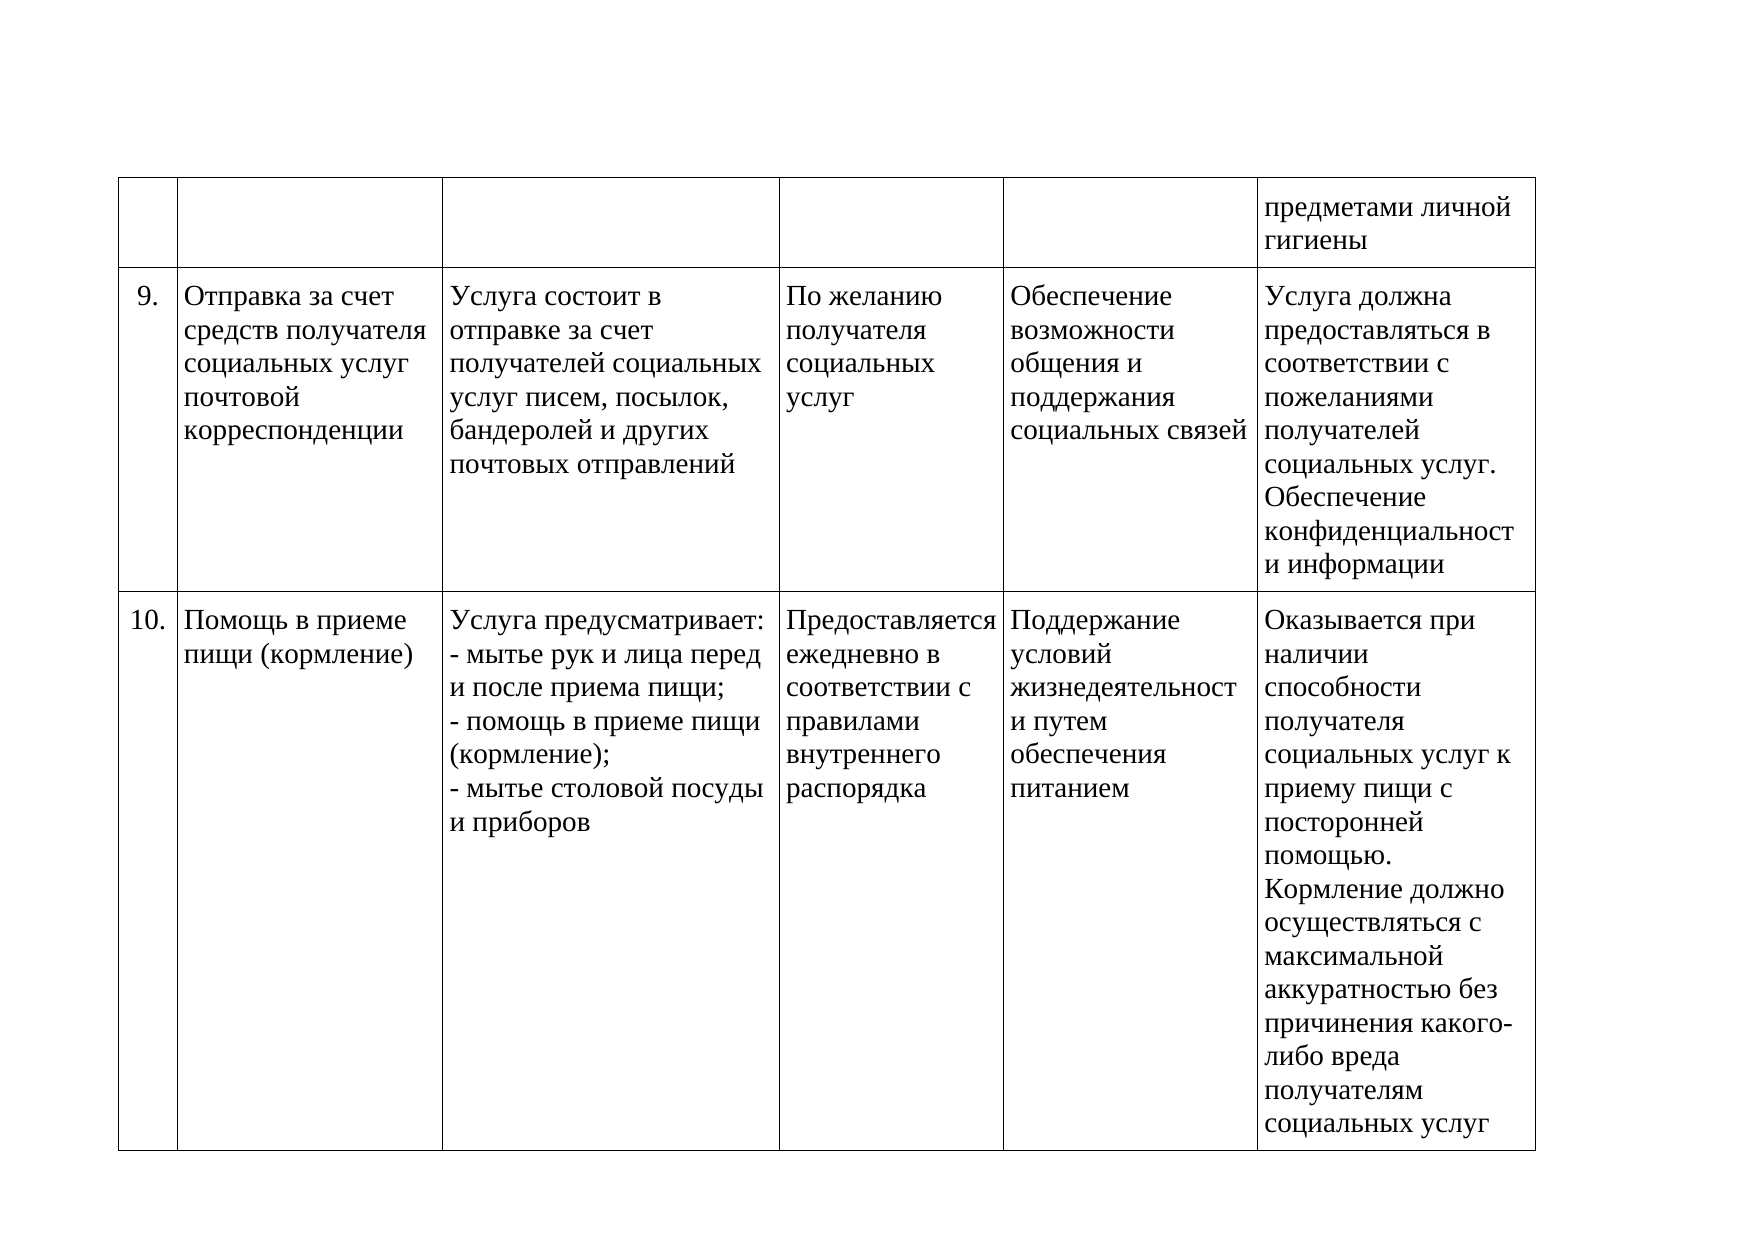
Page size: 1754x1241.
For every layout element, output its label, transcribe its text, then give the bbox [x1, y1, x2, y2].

table_cell Услуга должна предоставляться в соответствии с пожеланиями получателей социальных услуг. Обеспечение конфиденциальности информации [1258, 268, 1535, 591]
table_cell Обеспечение возможности общения и поддержания социальных связей [1004, 268, 1257, 591]
table_cell 10. [119, 592, 177, 1150]
table_cell Оказывается при наличии способности получателя социальных услуг к приему пищи с посторонней помощью. Кормление должно осуществляться с максимальной аккуратностью без причинения какого-либо вреда получателям социальных услуг [1258, 592, 1535, 1150]
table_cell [1004, 178, 1257, 267]
table_cell По желанию получателя социальных услуг [780, 268, 1003, 591]
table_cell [178, 178, 442, 267]
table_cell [1258, 178, 1535, 267]
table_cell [780, 178, 1003, 267]
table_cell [443, 178, 779, 267]
table_cell 9. [119, 268, 177, 591]
table_cell Услуга предусматривает: - мытье рук и лица перед и после приема пищи; - помощь в приеме пищи (кормление); - мытье столовой посуды и приборов [443, 592, 779, 1150]
table_cell Предоставляется ежедневно в соответствии с правилами внутреннего распорядка [780, 592, 1003, 1150]
table_cell Отправка за счет средств получателя социальных услуг почтовой корреспонденции [178, 268, 442, 591]
table_cell 8. [119, 178, 177, 267]
table_cell Помощь в приеме пищи (кормление) [178, 592, 442, 1150]
table_cell Услуга состоит в отправке за счет получателей социальных услуг писем, посылок, бандеролей и других почтовых отправлений [443, 268, 779, 591]
table_cell Поддержание условий жизнедеятельности путем обеспечения питанием [1004, 592, 1257, 1150]
